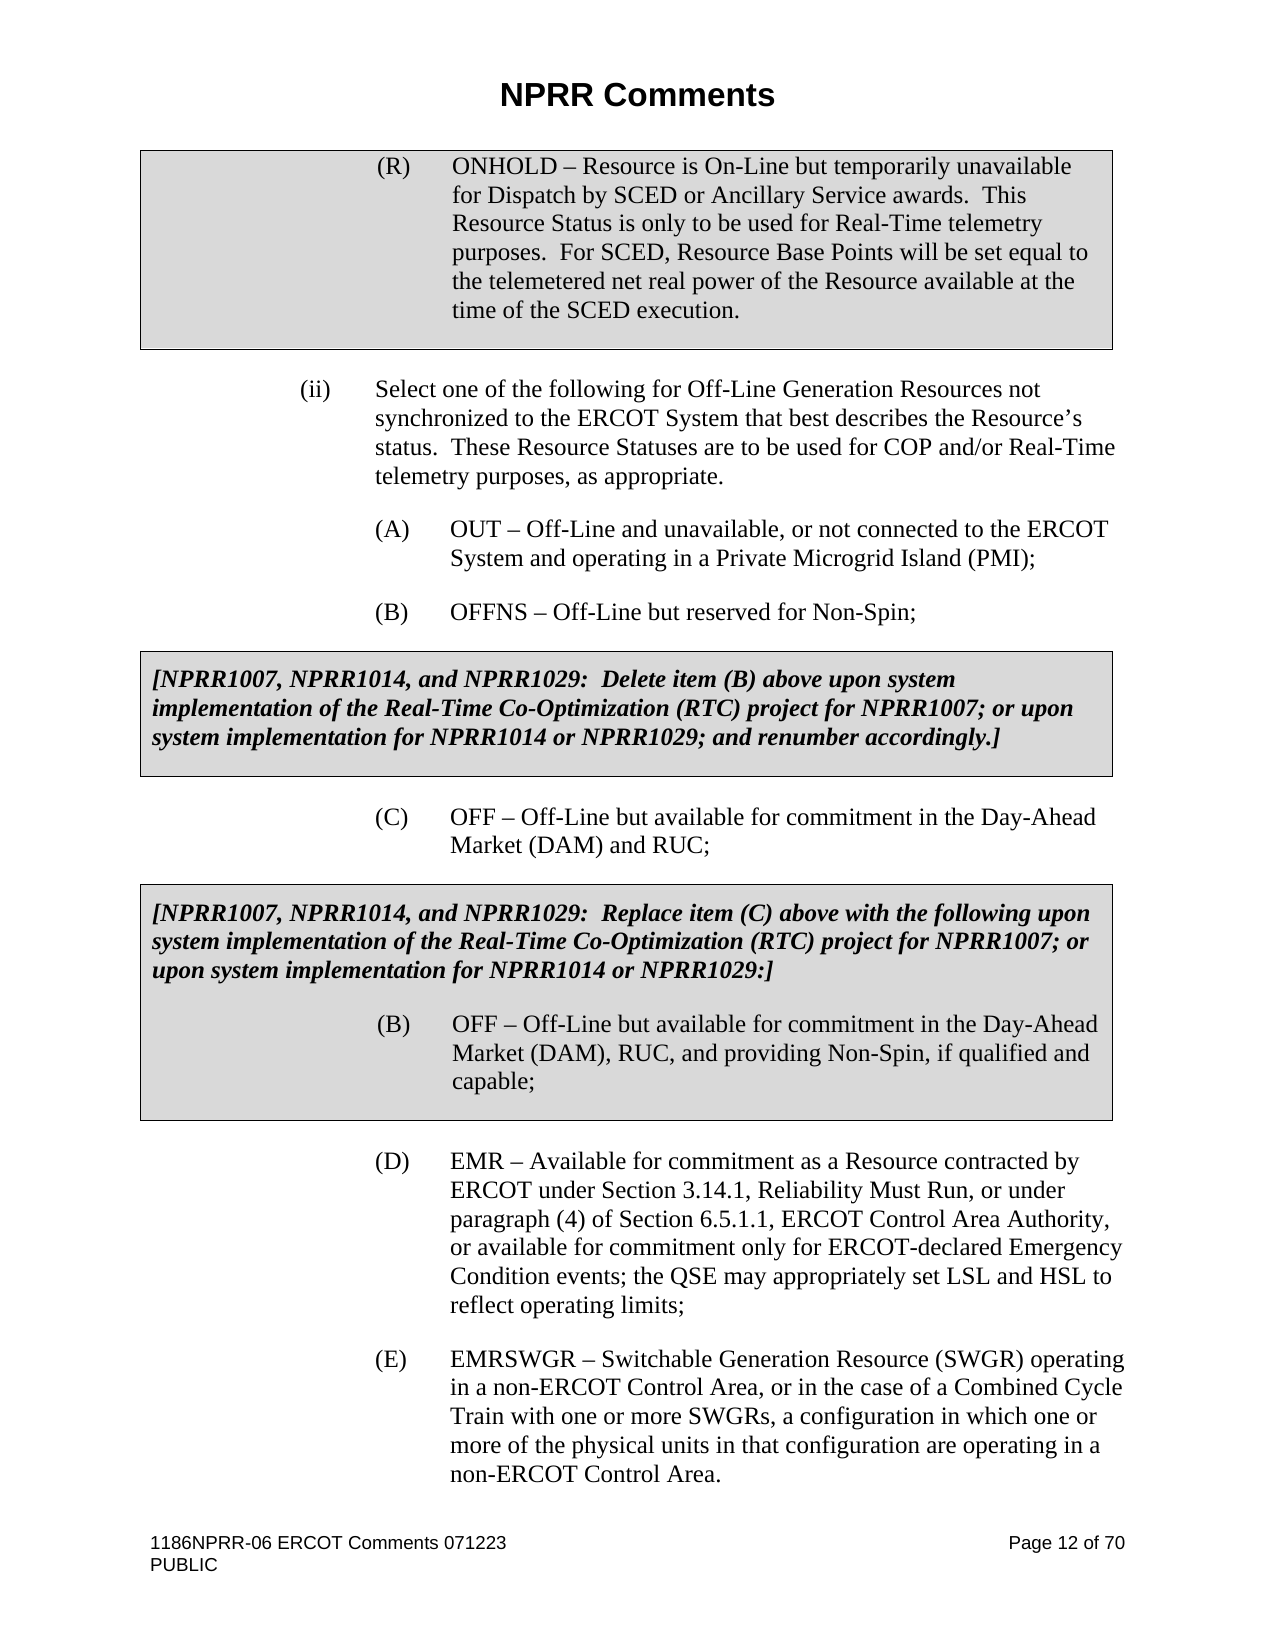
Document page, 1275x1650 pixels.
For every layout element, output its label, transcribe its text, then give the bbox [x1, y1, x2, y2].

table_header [141, 151, 1112, 348]
text (ii) Select one of the following for Off-Line Generation Resources not synchronized to the ERCOT System that best describes the Resource’s status. These Resource Statuses are to be used for COP and/or Real-Time telemetry purposes, as appropriate. [300, 374, 1125, 489]
table_header [NPRR1007, NPRR1014, and NPRR1029: Delete item (B) above upon system implementation of the Real-Time Co-Optimization (RTC) project for NPRR1007; or upon system implementation for NPRR1014 or NPRR1029; and renumber accordingly.] [141, 652, 1112, 776]
text (D) EMR – Available for commitment as a Resource contracted by ERCOT under Section 3.14.1, Reliability Must Run, or under paragraph (4) of Section 6.5.1.1, ERCOT Control Area Authority, or available for commitment only for ERCOT-declared Emergency Condition events; the QSE may appropriately set LSL and HSL to reflect operating limits; [375, 1146, 1125, 1319]
text (C) OFF – Off-Line but available for commitment in the Day-Ahead Market (DAM) and RUC; [375, 802, 1125, 859]
text (B) OFFNS – Off-Line but reserved for Non-Spin; [375, 597, 1125, 626]
text (A) OUT – Off-Line and unavailable, or not connected to the ERCOT System and operating in a Private Microgrid Island (PMI); [375, 514, 1125, 572]
text (E) EMRSWGR – Switchable Generation Resource (SWGR) operating in a non-ERCOT Control Area, or in the case of a Combined Cycle Train with one or more SWGRs, a configuration in which one or more of the physical units in that configuration are operating in a non-ERCOT Control Area. [375, 1344, 1125, 1487]
table_header [NPRR1007, NPRR1014, and NPRR1029: Replace item (C) above with the following upon system implementation of the Real-Time Co-Optimization (RTC) project for NPRR1007; or upon system implementation for NPRR1014 or NPRR1029:] (B) OFF – Off-Line but available for commitment in the Day-Ahead Market (DAM), RUC, and providing Non-Spin, if qualified and capable; [141, 885, 1112, 1120]
